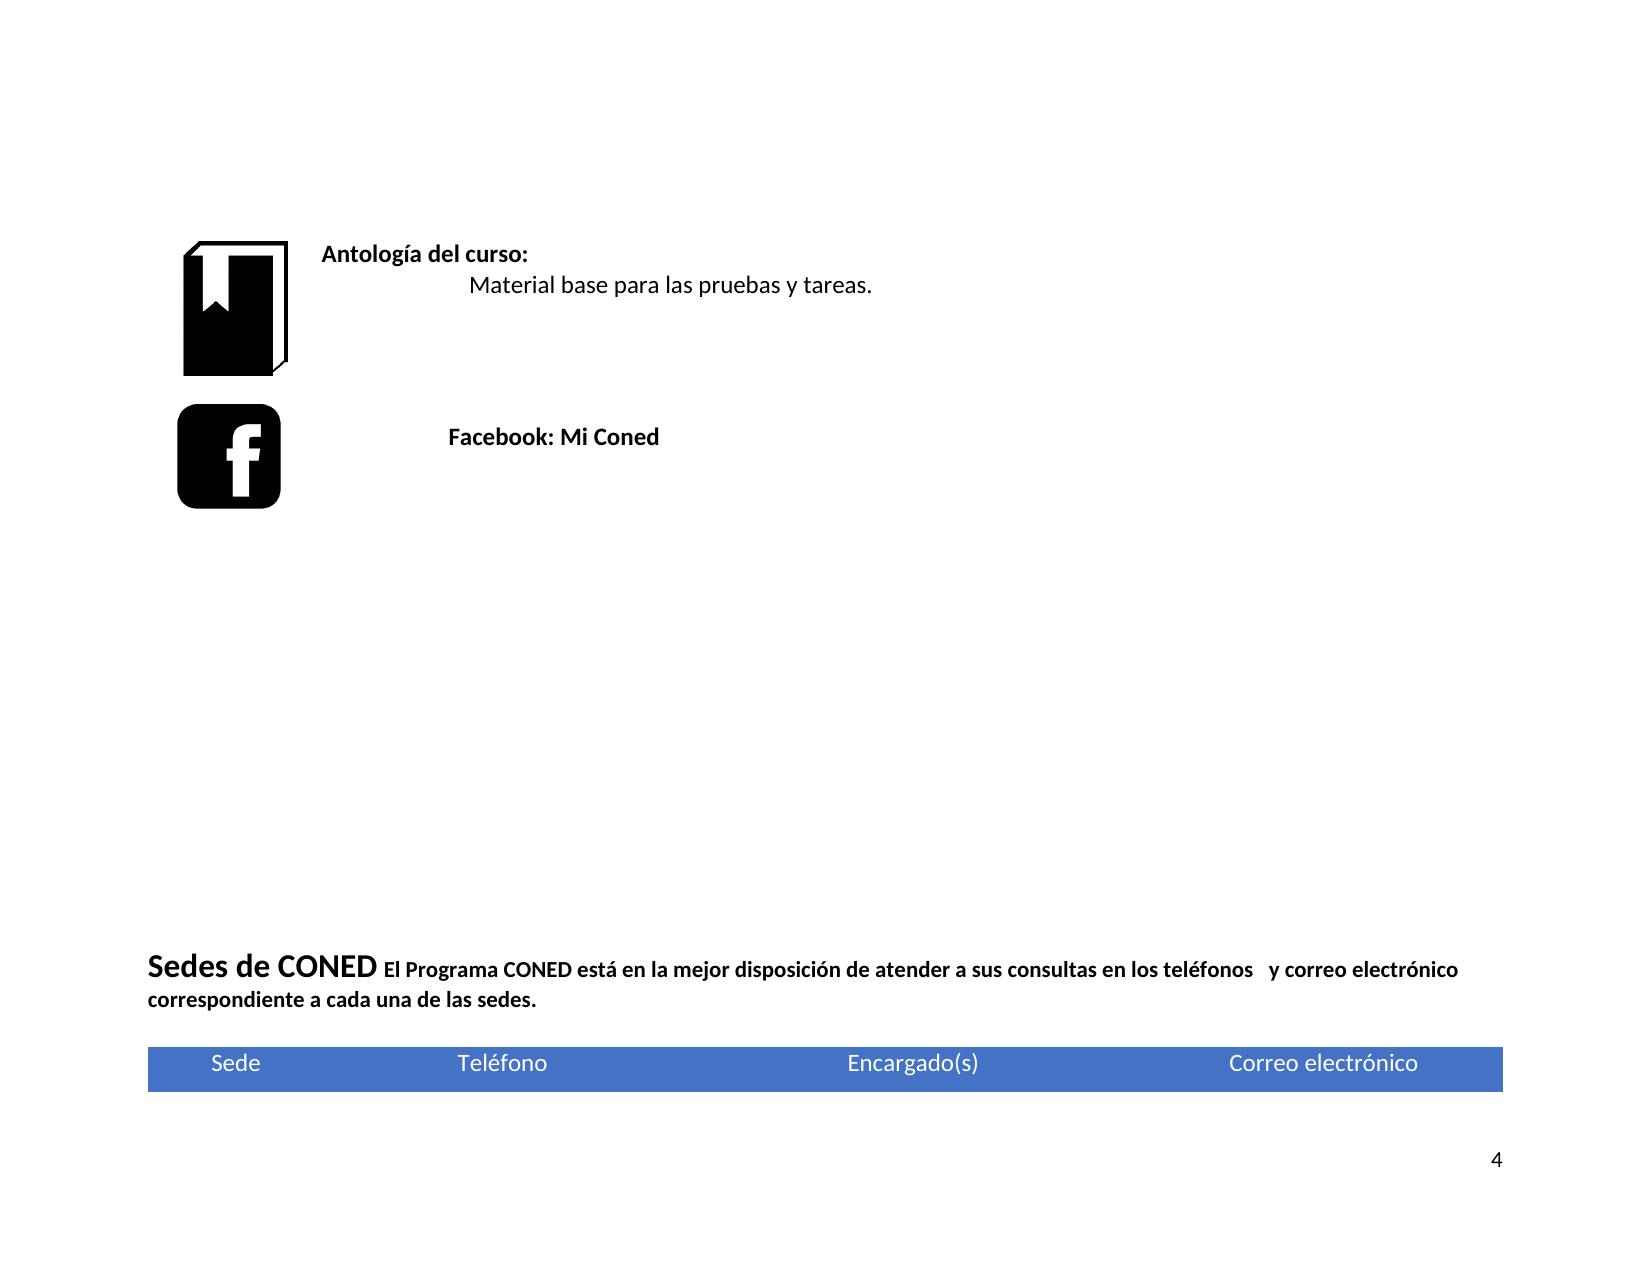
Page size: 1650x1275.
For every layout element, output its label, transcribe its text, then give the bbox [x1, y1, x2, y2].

picture [177, 404, 282, 510]
table_header Encargado(s) [682, 1048, 1144, 1091]
text Material base para las pruebas y tareas. [303, 269, 1502, 299]
text Sedes de CONED El Programa CONED está en la mejor disposición de atender a sus consultas en los teléfonos y correo electrónico correspondiente a cada una de las sedes. [148, 945, 1502, 1013]
text Facebook: Mi Coned [295, 421, 1502, 537]
picture [168, 241, 303, 376]
table_header Sede [149, 1048, 323, 1091]
text Antología del curso: [148, 238, 1502, 269]
table_header Correo electrónico [1145, 1048, 1502, 1091]
table_header Teléfono [324, 1048, 681, 1091]
